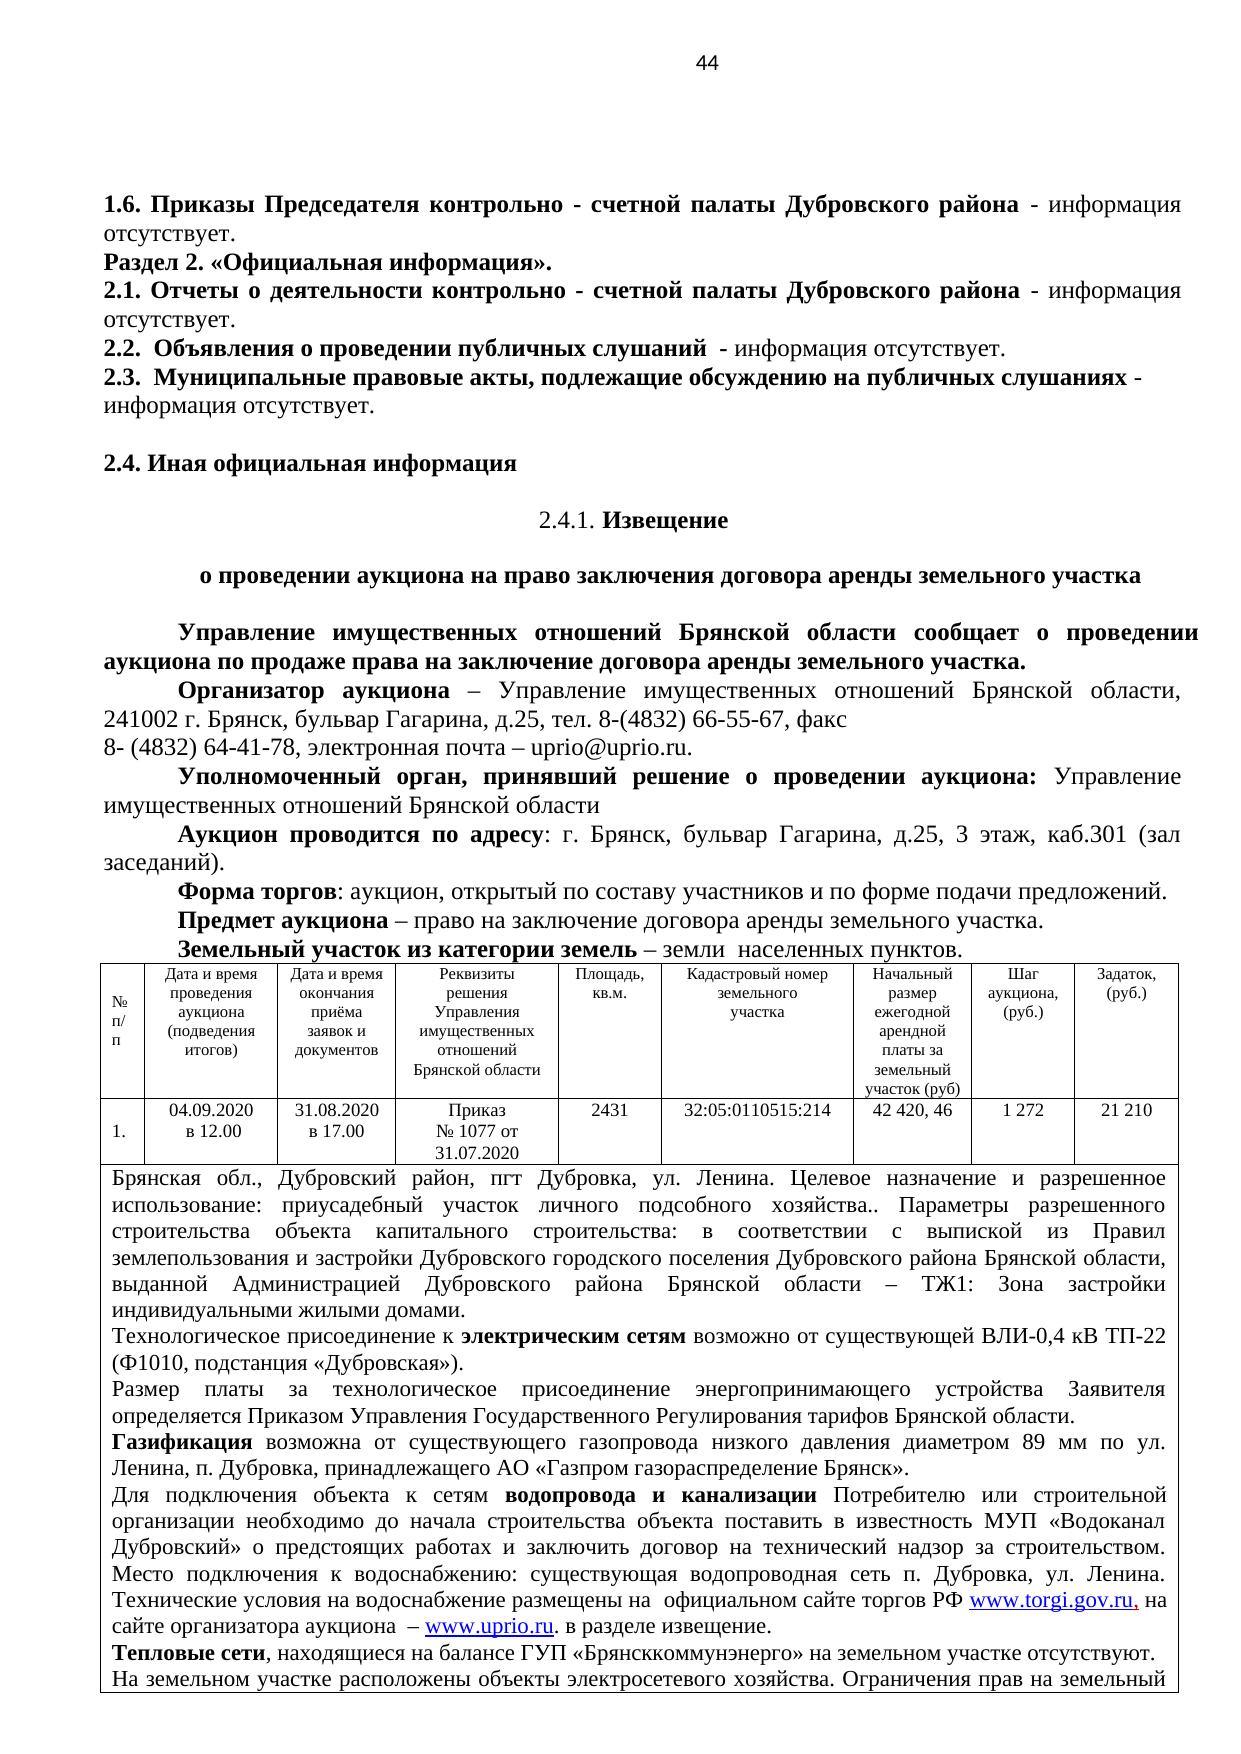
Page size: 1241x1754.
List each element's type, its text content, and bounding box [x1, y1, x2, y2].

table_header Кадастровый номер земельного участка [662, 964, 853, 1098]
table_cell 1 272 [972, 1099, 1074, 1163]
text 2.4. Иная официальная информация [103, 448, 1181, 477]
table_header Шаг аукциона, (руб.) [972, 964, 1074, 1098]
text о проведении аукциона на право заключения договора аренды земельного участка [103, 560, 1163, 589]
text 2.3. Муниципальные правовые акты, подлежащие обсуждению на публичных слушаниях -информация отсутствует. [103, 362, 1181, 419]
table_header Задаток, (руб.) [1075, 964, 1178, 1098]
text 2.2. Объявления о проведении публичных слушаний - информация отсутствует. [103, 333, 1181, 362]
text Земельный участок из категории земель – земли населенных пунктов. [103, 934, 1181, 962]
table_header Площадь, кв.м. [559, 964, 661, 1098]
table_cell 42 420, 46 [854, 1099, 971, 1163]
table_header № п/п [101, 964, 144, 1098]
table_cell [101, 1165, 1178, 1692]
table_header Начальный размер ежегодной арендной платы за земельный участок (руб) [854, 964, 971, 1098]
table_cell 1. [101, 1099, 144, 1163]
text Организатор аукциона – Управление имущественных отношений Брянской области, . Брянск, бульвар Гагарина, д.25, тел. 8-(4832) 66-55-67, факс [103, 675, 1181, 732]
table_cell 31.08.2020 в 17.00 [278, 1099, 395, 1163]
table_cell 04.09.2020 в 12.00 [145, 1099, 277, 1163]
table_cell 21 210 [1075, 1099, 1178, 1163]
text Предмет аукциона – право на заключение договора аренды земельного участка. [103, 905, 1181, 934]
text 8- (4832) 64-41-78, электронная почта – uprio@uprio.ru. [103, 732, 1181, 761]
text 2.1. Отчеты о деятельности контрольно - счетной палаты Дубровского района - информация отсутствует. [103, 276, 1181, 333]
table_header Реквизиты решения Управления имущественных отношений Брянской области [396, 964, 558, 1098]
text Управление имущественных отношений Брянской области сообщает о проведении аукциона по продаже права на заключение договора аренды земельного участка. [103, 617, 1199, 675]
table_cell 2431 [559, 1099, 661, 1163]
table_header Дата и время окончания приёма заявок и документов [278, 964, 395, 1098]
text Уполномоченный орган, принявший решение о проведении аукциона: Управление имущественных отношений Брянской области [103, 761, 1181, 819]
text 1.6. Приказы Председателя контрольно - счетной палаты Дубровского района - информация отсутствует. [103, 189, 1181, 247]
text 2.4.1. Извещение [103, 506, 1163, 534]
table_cell Приказ № 1077 от 31.07.2020 [396, 1099, 558, 1163]
table_cell 32:05:0110515:214 [662, 1099, 853, 1163]
text Форма торгов: аукцион, открытый по составу участников и по форме подачи предложений. [103, 876, 1181, 905]
text Аукцион проводится по адресу: г. Брянск, бульвар Гагарина, д.25, 3 этаж, каб.301 (зал заседаний). [103, 819, 1181, 876]
table_header Дата и время проведения аукциона (подведения итогов) [145, 964, 277, 1098]
text Раздел 2. «Официальная информация». [103, 247, 1181, 276]
